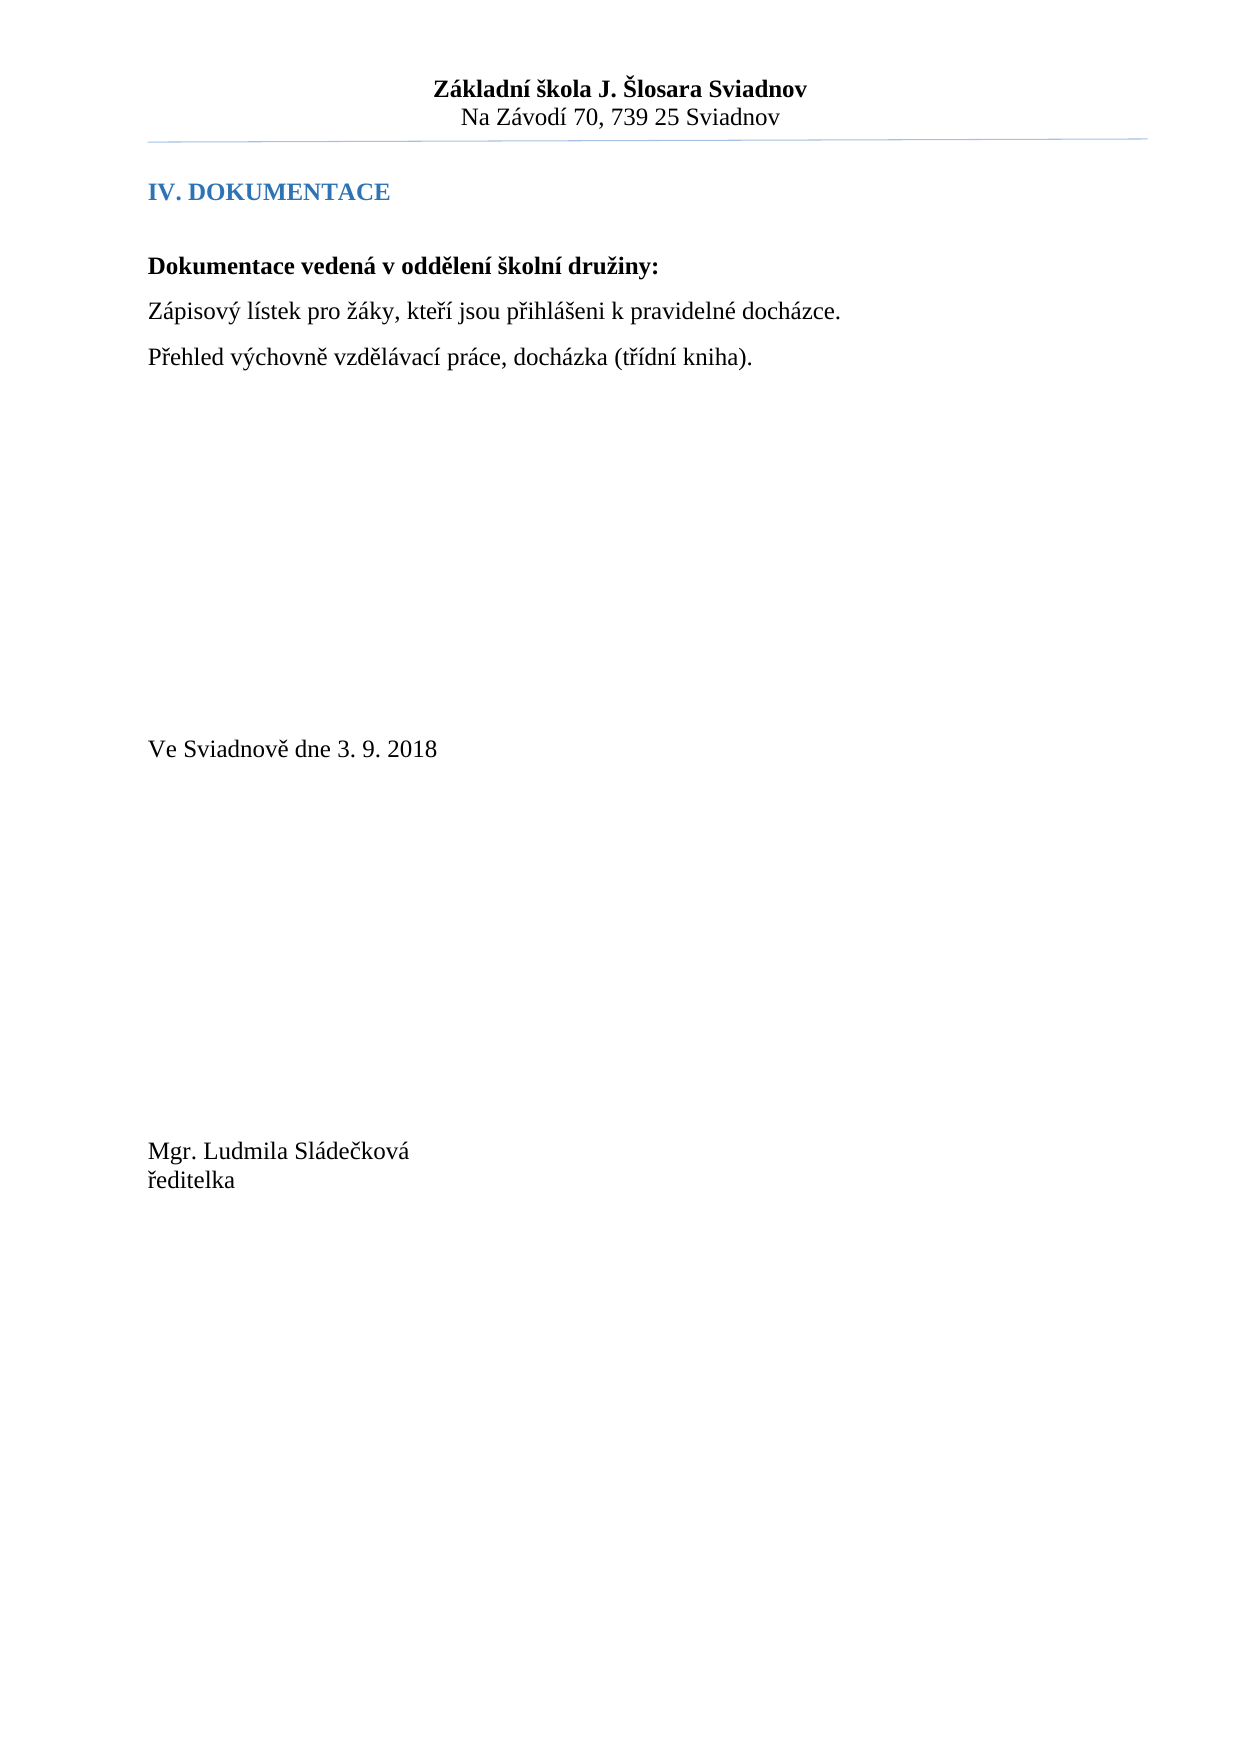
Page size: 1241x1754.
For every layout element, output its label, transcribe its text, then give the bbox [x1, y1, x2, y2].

text IV. DOKUMENTACE [148, 177, 1093, 206]
text Ve Sviadnově dne 3. 9. 2018 [148, 734, 1093, 763]
text Přehled výchovně vzdělávací práce, docházka (třídní kniha). [148, 342, 1093, 371]
text Zápisový lístek pro žáky, kteří jsou přihlášeni k pravidelné docházce. [148, 296, 1093, 325]
text Mgr. Ludmila Sládečková [148, 1136, 1093, 1165]
text ředitelka [148, 1165, 1093, 1194]
text Dokumentace vedená v oddělení školní družiny: [148, 251, 1093, 280]
